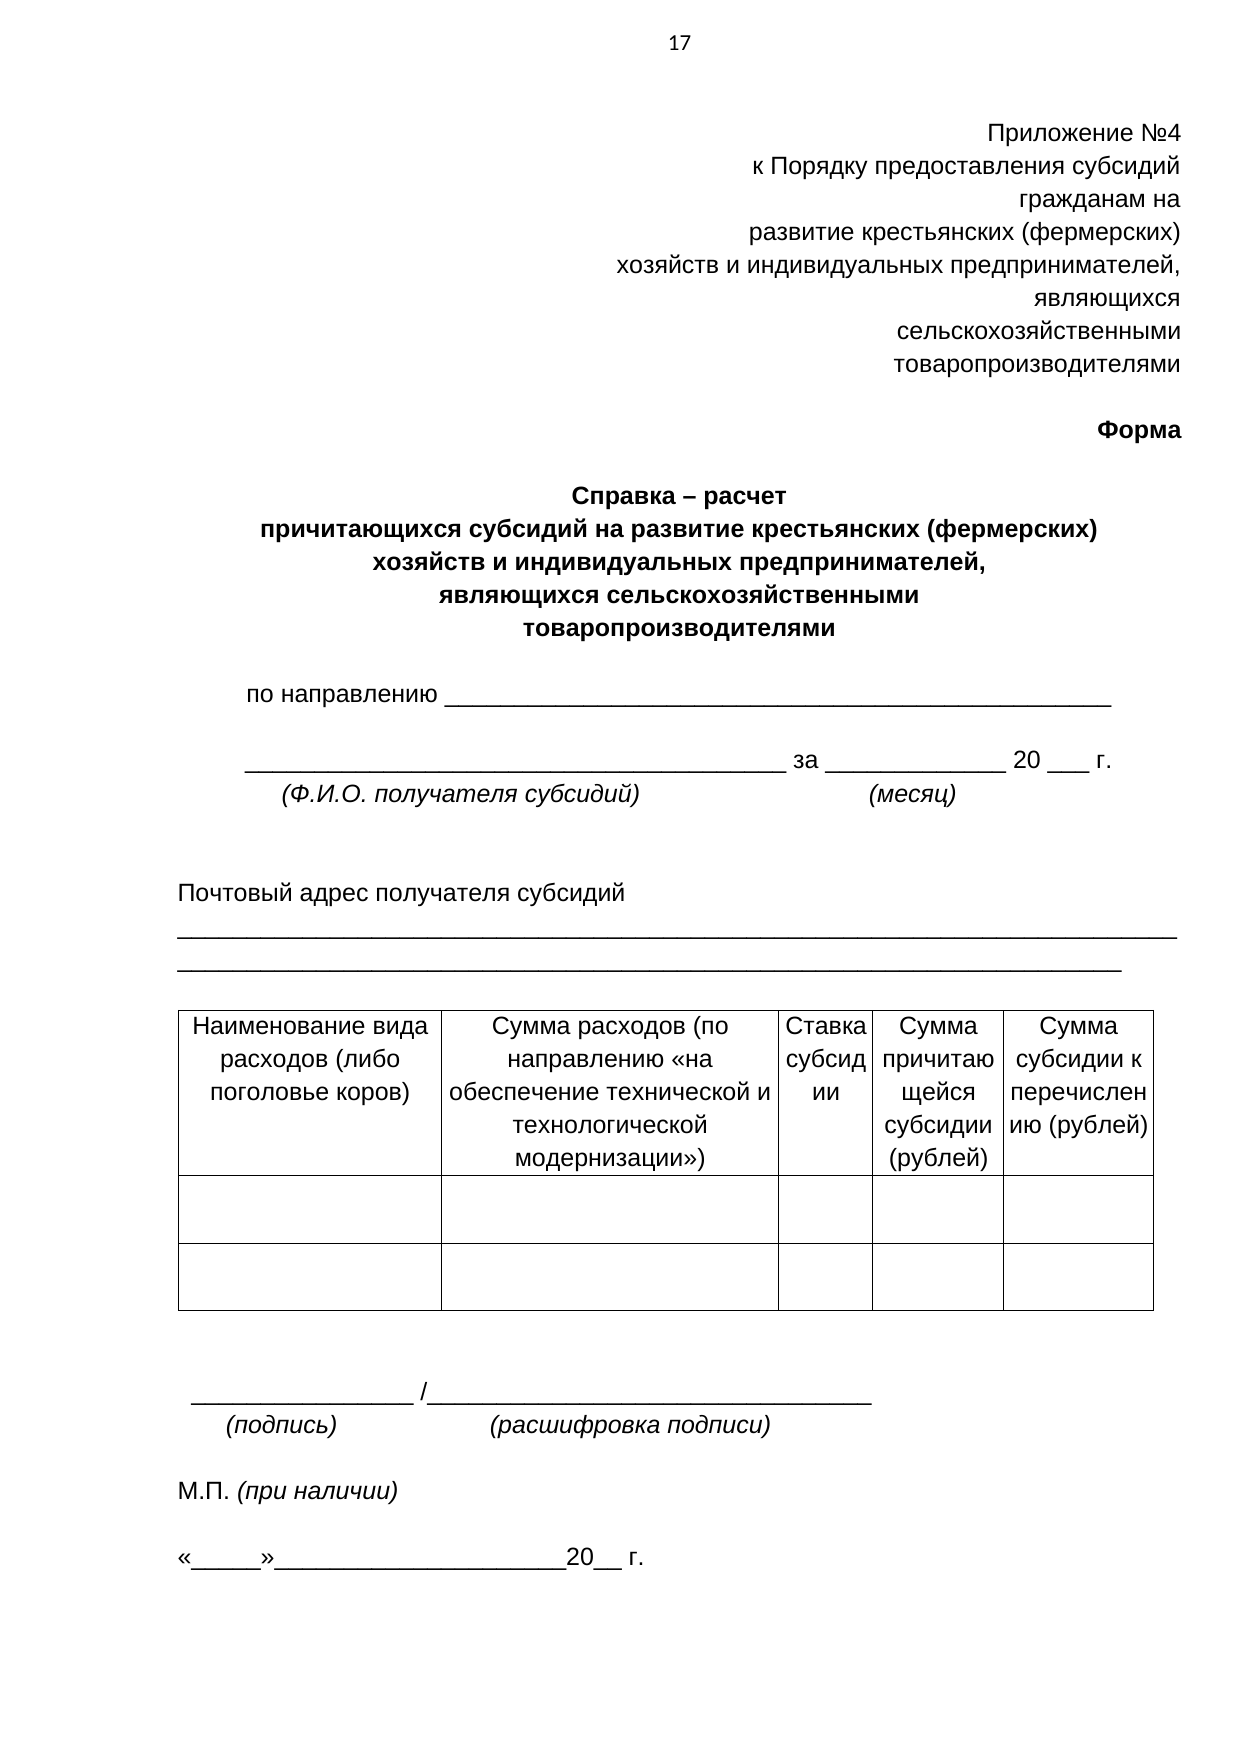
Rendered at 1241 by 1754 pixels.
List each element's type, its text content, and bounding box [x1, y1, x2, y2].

text М.П. (при наличии) [177, 1476, 1181, 1504]
table_header Сумма расходов (по направлению «на обеспечение технической и технологической модернизации») [442, 1011, 778, 1175]
table_cell [442, 1244, 778, 1309]
text причитающихся субсидий на развитие крестьянских (фермерских) [177, 514, 1181, 543]
text _______________________________________ за _____________ 20 ___ г. [177, 746, 1181, 774]
text «_____»_____________________20__ г. [177, 1542, 1181, 1571]
text гражданам на развитие крестьянских (фермерских) [207, 184, 1181, 246]
table_cell [1004, 1244, 1153, 1309]
text Почтовый адрес получателя субсидий ____________________________________________________________________________________________________________________________________________ [177, 878, 1181, 972]
text ________________ /________________________________ [177, 1377, 1181, 1405]
text Справка – расчет [177, 481, 1181, 510]
text товаропроизводителями [177, 349, 1181, 378]
table_cell [179, 1176, 441, 1242]
table_cell [873, 1176, 1003, 1242]
text хозяйств и индивидуальных предпринимателей, [177, 547, 1181, 576]
table_cell [442, 1176, 778, 1242]
table_cell [1004, 1176, 1153, 1242]
table_cell [179, 1244, 441, 1309]
text по направлению ________________________________________________ [177, 679, 1181, 708]
text (Ф.И.О. получателя субсидий) (месяц) [177, 778, 1181, 807]
text (подпись) (расшифровка подписи) [177, 1410, 1181, 1438]
text Форма [177, 415, 1181, 444]
text являющихся сельскохозяйственными [177, 580, 1181, 609]
table_cell [873, 1244, 1003, 1309]
table_cell [779, 1176, 872, 1242]
table_header Сумма причитающейся субсидии (рублей) [873, 1011, 1003, 1175]
table_header Ставка субсидии [779, 1011, 872, 1175]
text хозяйств и индивидуальных предпринимателей, [207, 250, 1181, 279]
table_header Сумма субсидии к перечислению (рублей) [1004, 1011, 1153, 1175]
text являющихся сельскохозяйственными [207, 283, 1181, 345]
text к Порядку предоставления субсидий [177, 151, 1181, 180]
table_header Наименование вида расходов (либо поголовье коров) [179, 1011, 441, 1175]
table_cell [779, 1244, 872, 1309]
text товаропроизводителями [177, 613, 1181, 642]
text Приложение №4 [177, 118, 1181, 147]
